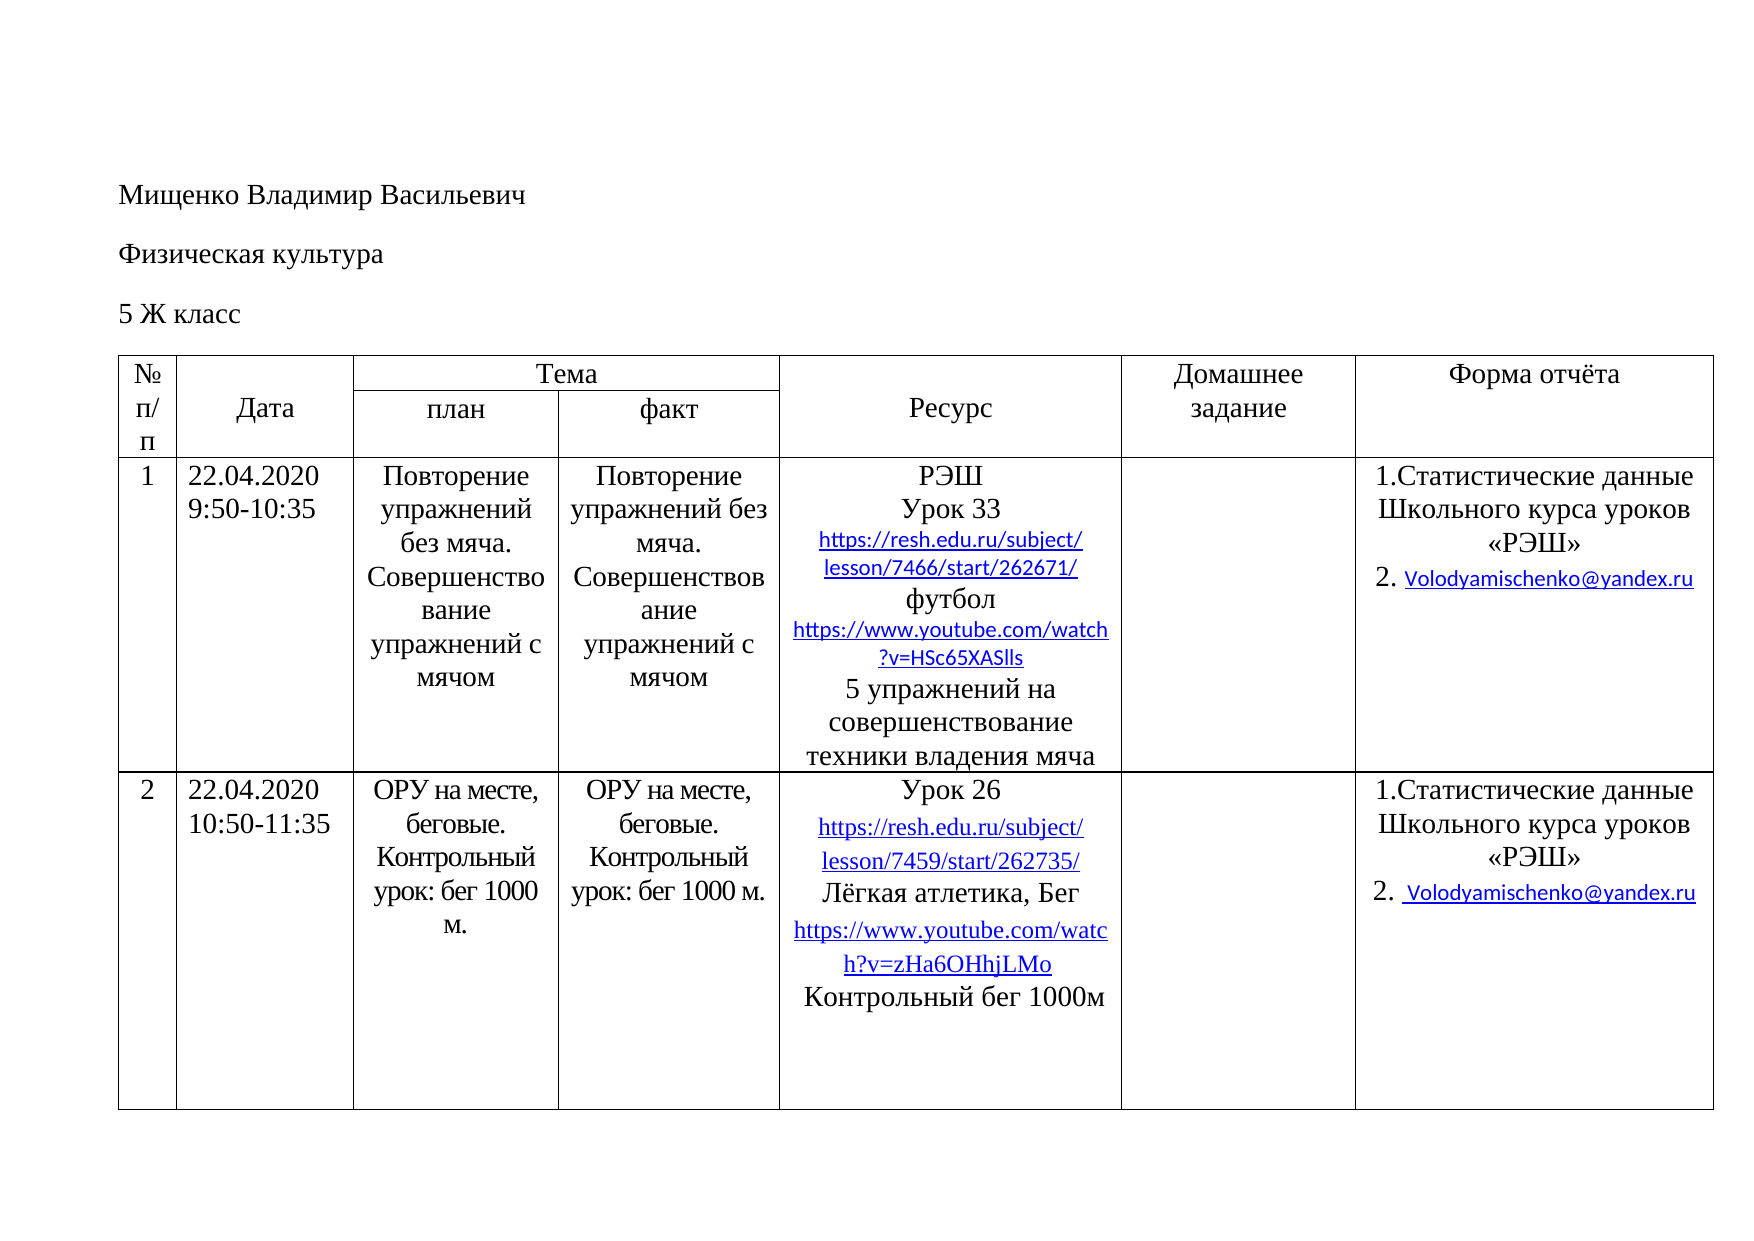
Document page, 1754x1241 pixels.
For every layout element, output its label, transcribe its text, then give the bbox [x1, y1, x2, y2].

table_cell 22.04.2020 9:50-10:35 [177, 458, 353, 771]
table_cell [1122, 773, 1355, 1108]
table_header Дата [177, 356, 353, 457]
table_header № п/п [119, 356, 176, 457]
text 5 Ж класс [118, 296, 1636, 329]
table_cell РЭШ Урок 33 https://resh.edu.ru/subject/lesson/7466/start/262671/ футбол https://www.youtube.com/watch?v=HSc65XASlls 5 упражнений на совершенствование техники владения мяча [780, 458, 1121, 771]
text Мищенко Владимир Васильевич [118, 177, 1636, 211]
table_cell Урок 26 https://resh.edu.ru/subject/lesson/7459/start/262735/ Лёгкая атлетика, Бег https://www.youtube.com/watch?v=zHa6OHhjLMo Контрольный бег 1000м [780, 773, 1121, 1108]
table_header Ресурс [780, 356, 1121, 457]
table_cell 1.Статистические данные Школьного курса уроков «РЭШ» 2. Volodyamischenko@yandex.ru [1356, 458, 1713, 771]
table_cell 2 [119, 773, 176, 1108]
text Физическая культура [118, 237, 1636, 270]
table_cell 1.Статистические данные Школьного курса уроков «РЭШ» 2. Volodyamischenko@yandex.ru [1356, 773, 1713, 1108]
table_cell Повторение упражнений без мяча. Совершенствование упражнений с мячом [559, 458, 779, 771]
table_cell 1 [119, 458, 176, 771]
table_cell ОРУ на месте, беговые. Контрольный урок: бег 1000 м. [559, 773, 779, 1108]
table_header Тема [354, 356, 779, 390]
table_header Форма отчёта [1356, 356, 1713, 457]
table_cell факт [559, 391, 779, 457]
table_cell ОРУ на месте, беговые. Контрольный урок: бег 1000 м. [354, 773, 558, 1108]
table_cell [1122, 458, 1355, 771]
table_cell план [354, 391, 558, 457]
table_cell 22.04.2020 10:50-11:35 [177, 773, 353, 1108]
table_header Домашнее задание [1122, 356, 1355, 457]
table_cell Повторение упражнений без мяча. Совершенствование упражнений с мячом [354, 458, 558, 771]
